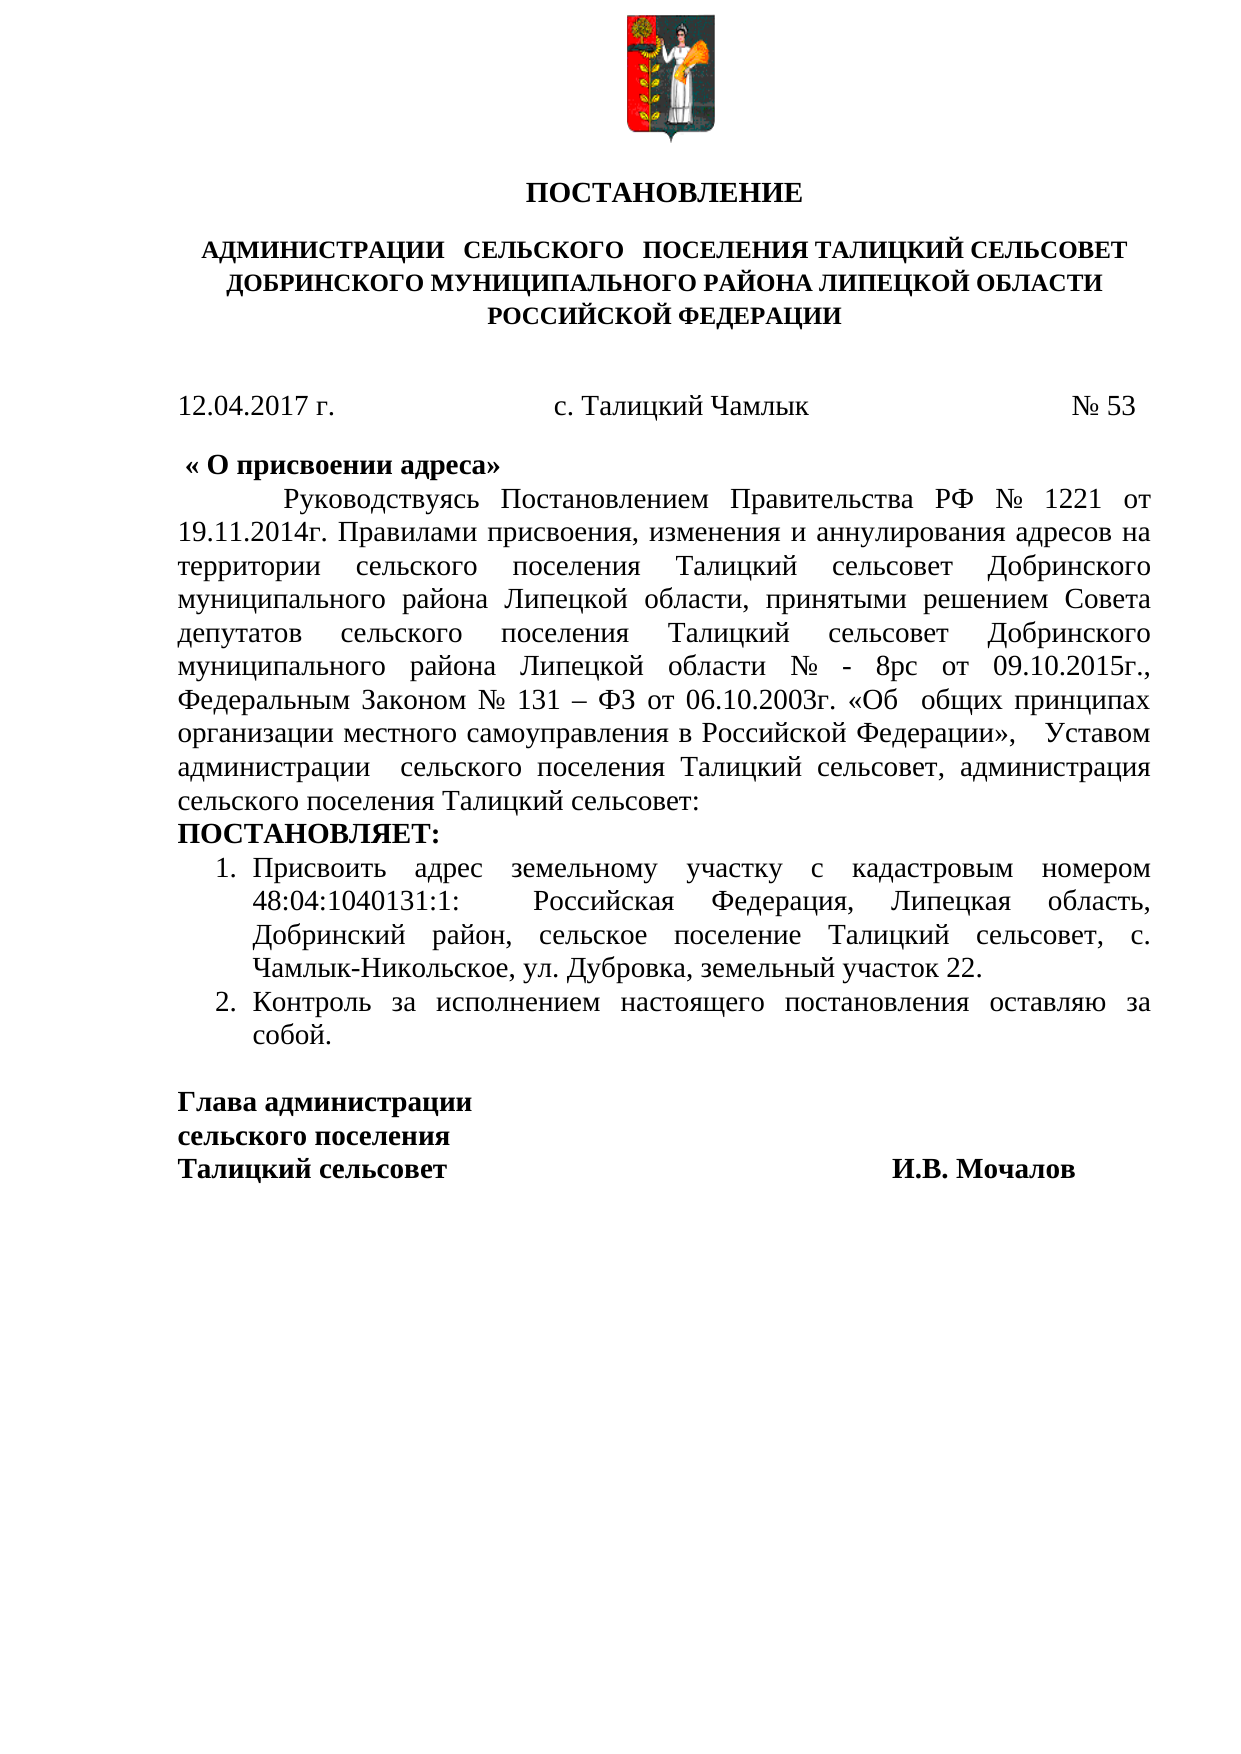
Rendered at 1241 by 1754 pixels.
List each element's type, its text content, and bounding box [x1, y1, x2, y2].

text АДМИНИСТРАЦИИ СЕЛЬСКОГО ПОСЕЛЕНИЯ ТАЛИЦКИЙ СЕЛЬСОВЕТ [177, 235, 1152, 264]
text 12.04.2017 г. с. Талицкий Чамлык № 53 [177, 388, 1152, 421]
text РОССИЙСКОЙ ФЕДЕРАЦИИ [177, 301, 1152, 330]
picture [626, 14, 715, 143]
text ДОБРИНСКОГО МУНИЦИПАЛЬНОГО РАЙОНА ЛИПЕЦКОЙ ОБЛАСТИ [177, 268, 1152, 297]
text ПОСТАНОВЛЕНИЕ [177, 176, 1152, 209]
text « О присвоении адреса» [177, 447, 1152, 481]
list Присвоить адрес земельному участку с кадастровым номером 48:04:1040131:1: Российская Федерация, Липецкая область, Добринский район, сельское поселение Талицкий сельсовет, с. Чамлык-Никольское, ул. Дубровка, земельный участок 22. [215, 850, 1152, 984]
text Глава администрации [177, 1084, 1152, 1118]
text Талицкий сельсовет И.В. Мочалов [177, 1152, 1152, 1185]
list Контроль за исполнением настоящего постановления оставляю за собой. [215, 984, 1152, 1051]
text сельского поселения [177, 1118, 1152, 1152]
text ПОСТАНОВЛЯЕТ: [177, 816, 1152, 850]
text Руководствуясь Постановлением Правительства РФ № 1221 от 19.11.2014г. Правилами присвоения, изменения и аннулирования адресов на территории сельского поселения Талицкий сельсовет Добринского муниципального района Липецкой области, принятыми решением Совета депутатов сельского поселения Талицкий сельсовет Добринского муниципального района Липецкой области № - 8рс от 09.10.2015г., Федеральным Законом № 131 – ФЗ от 06.10.2003г. «Об общих принципах организации местного самоуправления в Российской Федерации», Уставом администрации сельского поселения Талицкий сельсовет, администрация сельского поселения Талицкий сельсовет: [177, 481, 1152, 816]
